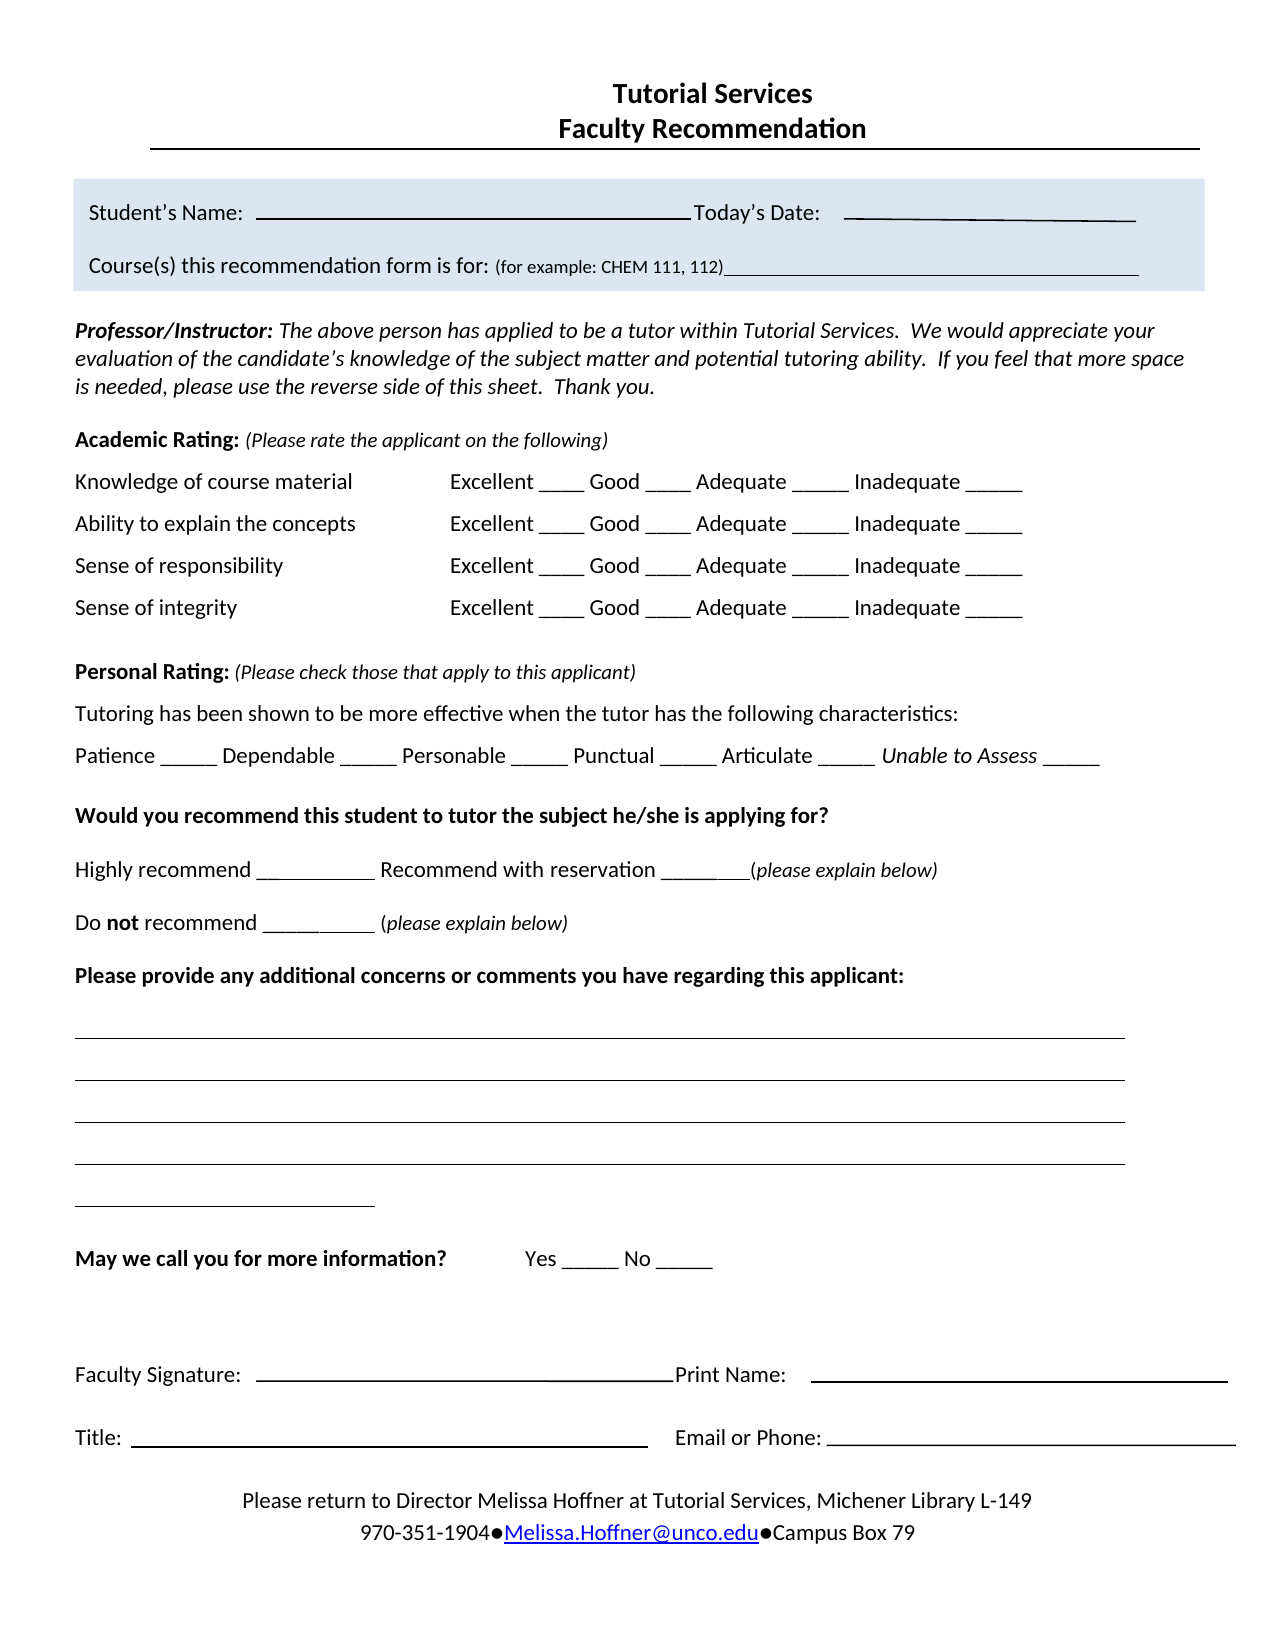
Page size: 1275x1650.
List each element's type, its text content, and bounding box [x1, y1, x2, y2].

text Faculty Signature: Print Name: [75, 1360, 1200, 1388]
text Would you recommend this student to tutor the subject he/she is applying for? [75, 802, 1200, 830]
text Tutorial Services [150, 75, 1200, 111]
text Sense of integrity Excellent ____ Good ____ Adequate _____ Inadequate _____ [75, 593, 1200, 621]
text Professor/Instructor: The above person has applied to be a tutor within Tutorial Services. We would appreciate your evaluation of the candidate’s knowledge of the subject matter and potential tutoring ability. If you feel that more space is needed, please use the reverse side of this sheet. Thank you. [75, 316, 1200, 400]
text Personal Rating: (Please check those that apply to this applicant) [75, 657, 1200, 686]
text Sense of responsibility Excellent ____ Good ____ Adequate _____ Inadequate _____ [75, 551, 1200, 579]
text 970-351-1904●Melissa.Hoffner@unco.edu●Campus Box 79 [75, 1518, 1200, 1546]
text Academic Rating: (Please rate the applicant on the following) [75, 425, 1200, 453]
text May we call you for more information? Yes _____ No _____ [75, 1244, 1200, 1272]
text Please return to Director Melissa Hoffner at Tutorial Services, Michener Library L-149 [75, 1486, 1200, 1514]
text Do not recommend _____ (please explain below) [75, 908, 1200, 936]
text Title: Email or Phone: [75, 1423, 1200, 1451]
text Faculty Recommendation [150, 111, 1200, 148]
text Ability to explain the concepts Excellent ____ Good ____ Adequate _____ Inadequate _____ [75, 509, 1200, 537]
text Highly recommend __ Recommend with reservation _____ (please explain below) [75, 855, 1200, 883]
text Tutoring has been shown to be more effective when the tutor has the following characteristics: [75, 699, 1200, 727]
text Patience _____ Dependable _____ Personable _____ Punctual _____ Articulate _____ Unable to Assess _____ [75, 741, 1200, 769]
text Please provide any additional concerns or comments you have regarding this applicant: [75, 961, 1200, 989]
text Knowledge of course material Excellent ____ Good ____ Adequate _____ Inadequate _____ [75, 467, 1200, 495]
